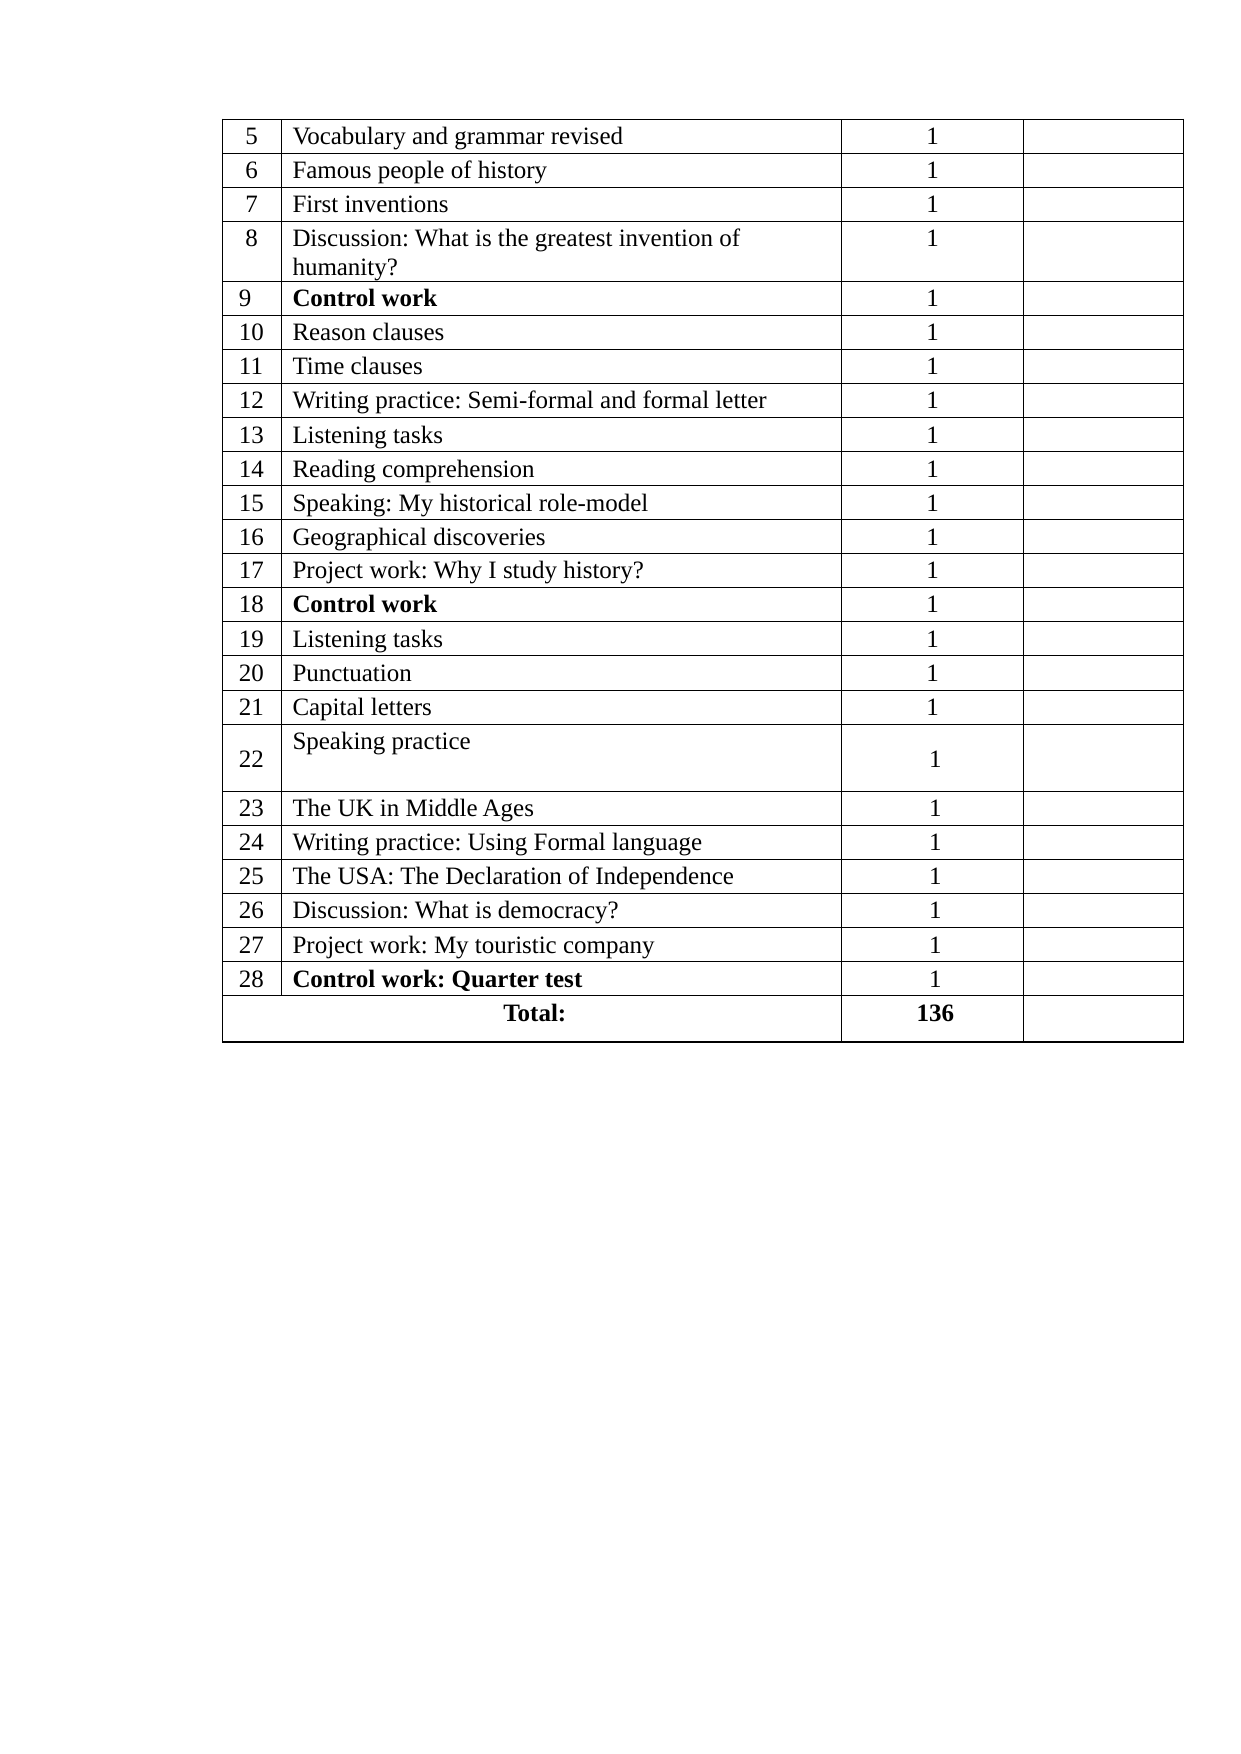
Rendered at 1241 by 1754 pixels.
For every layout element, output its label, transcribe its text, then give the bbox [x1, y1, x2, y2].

table_cell Punctuation [282, 656, 841, 689]
table_cell Famous people of history [282, 154, 841, 187]
table_cell 1 [842, 418, 1023, 451]
table_cell [1024, 120, 1183, 152]
table_cell 1 [842, 792, 1023, 825]
table_cell Project work: Why I study history? [282, 554, 841, 587]
table_cell 1 [842, 894, 1023, 927]
table_cell The UK in Middle Ages [282, 792, 841, 825]
table_cell 1 [842, 120, 1023, 152]
table_cell 1 [842, 154, 1023, 187]
table_cell [223, 996, 281, 1041]
table_cell [1024, 316, 1183, 349]
table_cell 1 [842, 520, 1023, 553]
table_cell 1 [842, 350, 1023, 383]
table_cell [1024, 894, 1183, 927]
table_cell [1024, 486, 1183, 519]
table_cell Listening tasks [282, 622, 841, 655]
table_cell 25 [223, 860, 281, 893]
table_cell 21 [223, 691, 281, 723]
table_cell 1 [842, 222, 1023, 281]
table_cell Control work [282, 282, 841, 315]
table_cell Discussion: What is the greatest invention of humanity? [282, 222, 841, 281]
table_cell 1 [842, 452, 1023, 485]
table_cell Total: [281, 996, 841, 1041]
table_cell [1024, 792, 1183, 825]
table_cell 1 [842, 826, 1023, 859]
table_cell 1 [842, 588, 1023, 621]
table_cell 20 [223, 656, 281, 689]
table_cell [1024, 588, 1183, 621]
table_cell 15 [223, 486, 281, 519]
table_cell 136 [842, 996, 1023, 1041]
table_cell [1024, 452, 1183, 485]
table_cell 1 [842, 554, 1023, 587]
table_cell [1024, 622, 1183, 655]
table_cell 23 [223, 792, 281, 825]
table_cell [1024, 691, 1183, 723]
table_cell 22 [223, 725, 281, 791]
table_cell 1 [842, 928, 1023, 961]
table_cell 19 [223, 622, 281, 655]
table_cell 1 [842, 622, 1023, 655]
table_cell 5 [223, 120, 281, 152]
table_cell [1024, 418, 1183, 451]
table_cell [1024, 826, 1183, 859]
table_cell Control work: Quarter test [282, 962, 841, 995]
table_cell 1 [842, 282, 1023, 315]
table_cell [1024, 384, 1183, 417]
table_cell 17 [223, 554, 281, 587]
table_cell 27 [223, 928, 281, 961]
table_cell First inventions [282, 188, 841, 221]
table_cell [1024, 554, 1183, 587]
table_cell 8 [223, 222, 281, 281]
table_cell 10 [223, 316, 281, 349]
table_cell 1 [842, 725, 1023, 791]
table_cell Speaking practice [282, 725, 841, 791]
table_cell Capital letters [282, 691, 841, 723]
table_cell [1024, 350, 1183, 383]
table_cell Speaking: My historical role-model [282, 486, 841, 519]
table_cell Listening tasks [282, 418, 841, 451]
table_cell 1 [842, 188, 1023, 221]
table_cell [1024, 188, 1183, 221]
table_cell The USA: The Declaration of Independence [282, 860, 841, 893]
table_cell 24 [223, 826, 281, 859]
table_cell 1 [842, 486, 1023, 519]
table_cell Reason clauses [282, 316, 841, 349]
table_cell [1024, 962, 1183, 995]
table_cell 1 [842, 691, 1023, 723]
table_cell 13 [223, 418, 281, 451]
table_cell [1024, 520, 1183, 553]
table_cell [1024, 656, 1183, 689]
table_cell [1024, 996, 1183, 1041]
table_cell 9 [223, 282, 281, 315]
table_cell [1024, 928, 1183, 961]
table_cell Writing practice: Using Formal language [282, 826, 841, 859]
table_cell 26 [223, 894, 281, 927]
table_cell Geographical discoveries [282, 520, 841, 553]
table_cell 1 [842, 962, 1023, 995]
table_cell 14 [223, 452, 281, 485]
table_cell Discussion: What is democracy? [282, 894, 841, 927]
table_cell Time clauses [282, 350, 841, 383]
table_cell [1024, 282, 1183, 315]
table_cell Writing practice: Semi-formal and formal letter [282, 384, 841, 417]
table_cell 18 [223, 588, 281, 621]
table_cell Vocabulary and grammar revised [282, 120, 841, 152]
table_cell [1024, 860, 1183, 893]
table_cell 28 [223, 962, 281, 995]
table_cell Reading comprehension [282, 452, 841, 485]
table_cell [1024, 725, 1183, 791]
table_cell 11 [223, 350, 281, 383]
table_cell 7 [223, 188, 281, 221]
table_cell [1024, 222, 1183, 281]
table_cell Project work: My touristic company [282, 928, 841, 961]
table_cell 1 [842, 384, 1023, 417]
table_cell 1 [842, 656, 1023, 689]
table_cell 12 [223, 384, 281, 417]
table_cell Control work [282, 588, 841, 621]
table_cell [1024, 154, 1183, 187]
table_cell 1 [842, 860, 1023, 893]
table_cell 6 [223, 154, 281, 187]
table_cell 16 [223, 520, 281, 553]
table_cell 1 [842, 316, 1023, 349]
